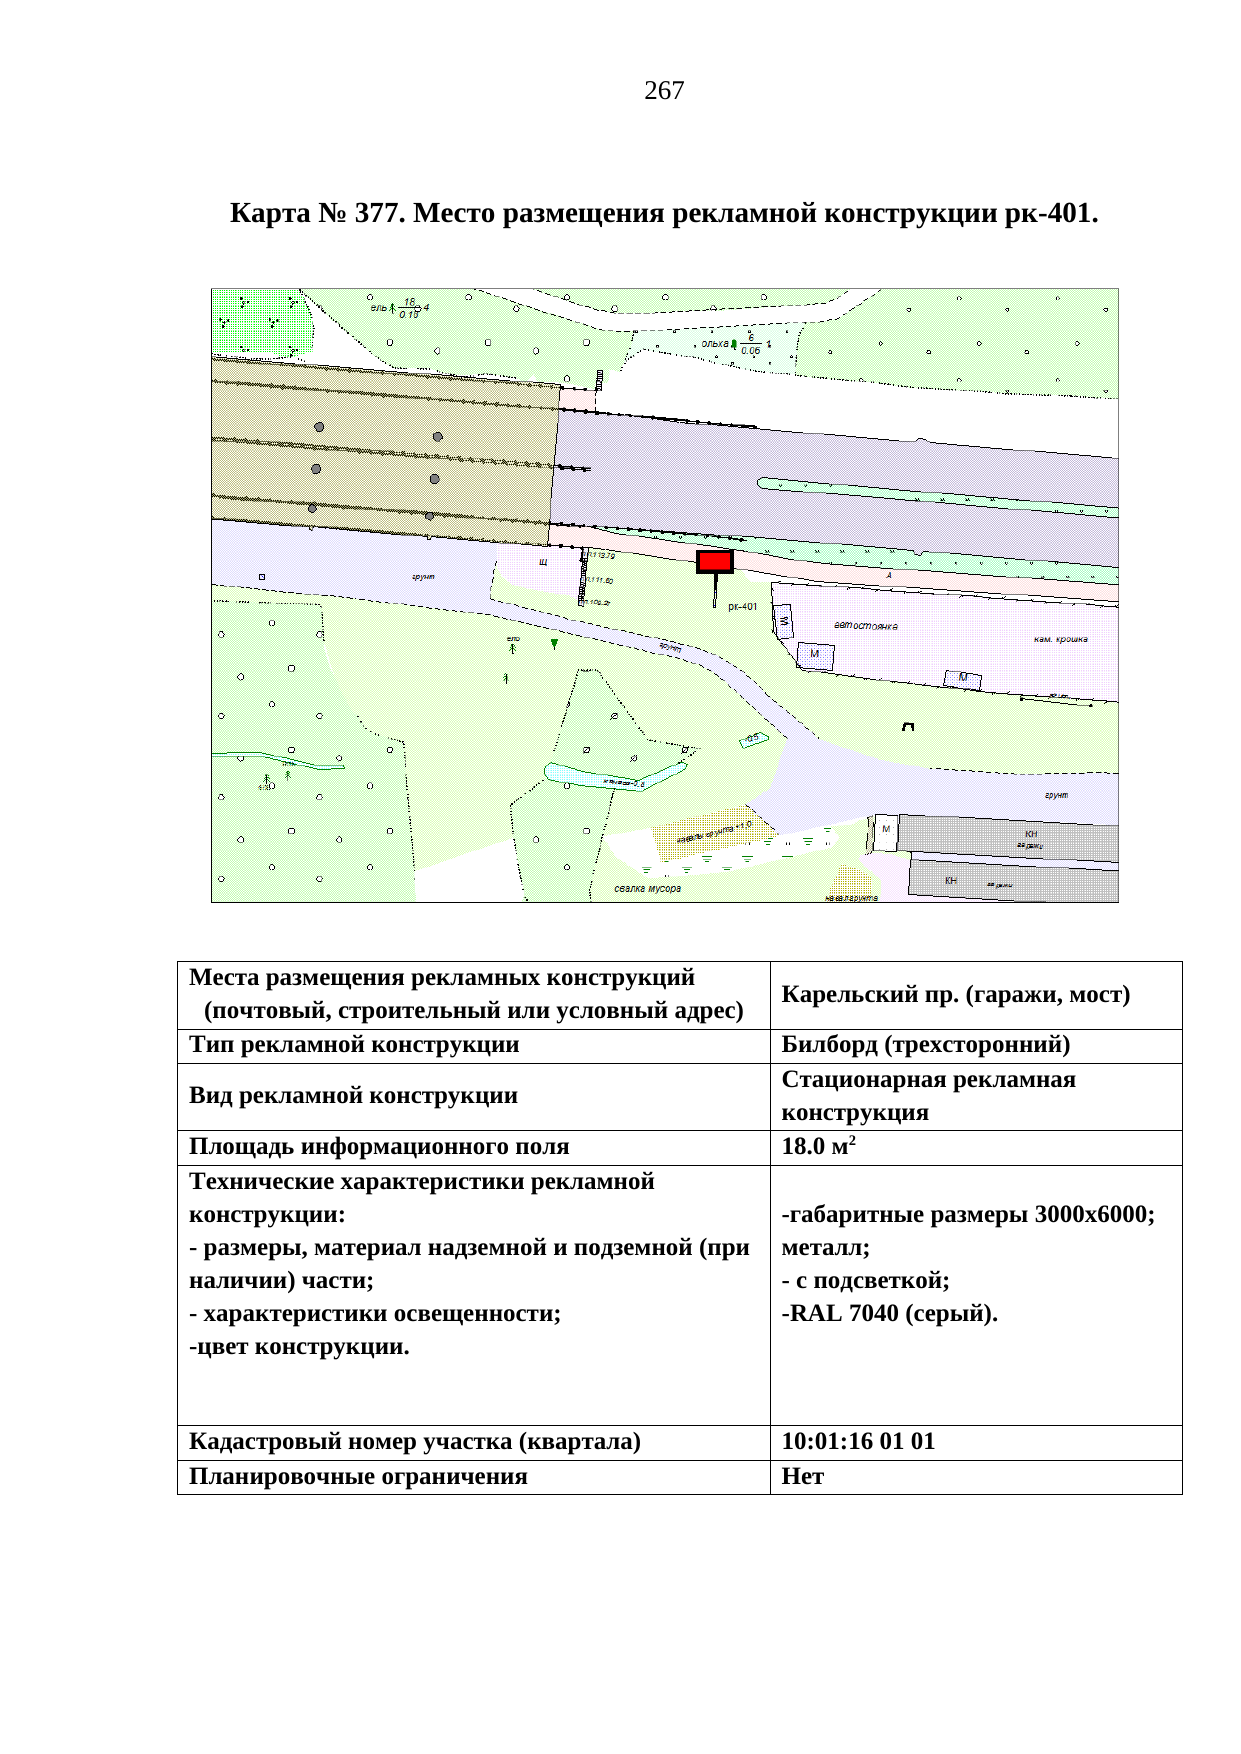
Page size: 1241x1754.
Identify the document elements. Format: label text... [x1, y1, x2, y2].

table_header Места размещения рекламных конструкций (почтовый, строительный или условный адрес) [178, 962, 770, 1028]
table_cell Тип рекламной конструкции [178, 1030, 770, 1063]
table_cell -габаритные размеры 3000х6000; металл; - с подсветкой; -RAL 7040 (серый). [771, 1166, 1182, 1425]
table_header Карельский пр. (гаражи, мост) [771, 962, 1182, 1028]
table_cell Нет [771, 1461, 1182, 1494]
table_cell Площадь информационного поля [178, 1131, 770, 1165]
table_cell [771, 1131, 1182, 1165]
table_cell Билборд (трехсторонний) [771, 1030, 1182, 1063]
table_cell Планировочные ограничения [178, 1461, 770, 1494]
picture [177, 255, 1152, 936]
table_cell Кадастровый номер участка (квартала) [178, 1426, 770, 1460]
table_cell Стационарная рекламная конструкция [771, 1064, 1182, 1130]
table_cell Технические характеристики рекламной конструкции: - размеры, материал надземной и подземной (при наличии) части; - характеристики освещенности; -цвет конструкции. [178, 1166, 770, 1425]
table_cell Вид рекламной конструкции [178, 1064, 770, 1130]
table_cell 10:01:16 01 01 [771, 1426, 1182, 1460]
text Карта № 377. Место размещения рекламной конструкции рк-401. [177, 196, 1152, 229]
